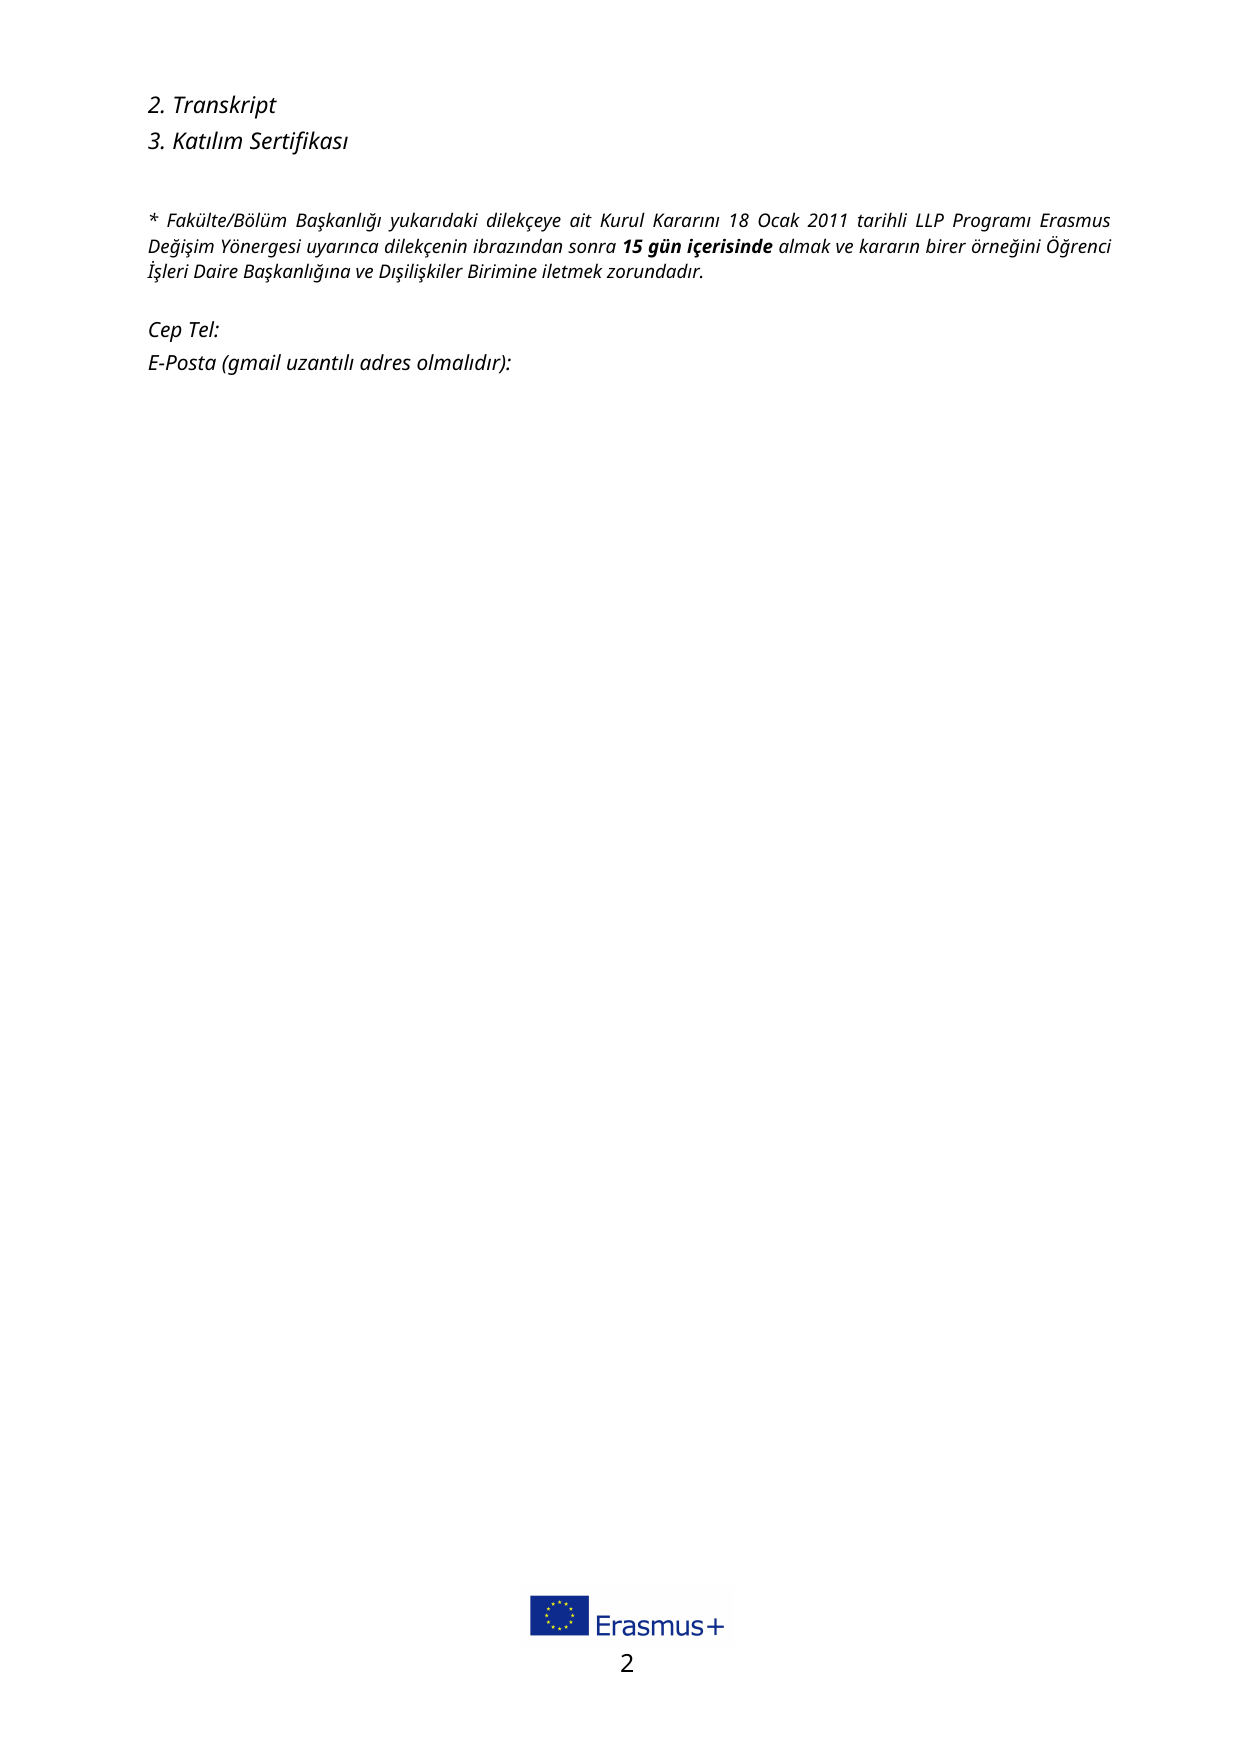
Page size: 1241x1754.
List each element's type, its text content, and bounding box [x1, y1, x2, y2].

text Cep Tel: [148, 315, 1106, 344]
text E-Posta (gmail uzantılı adres olmalıdır): [148, 348, 1106, 376]
picture [519, 1585, 734, 1647]
